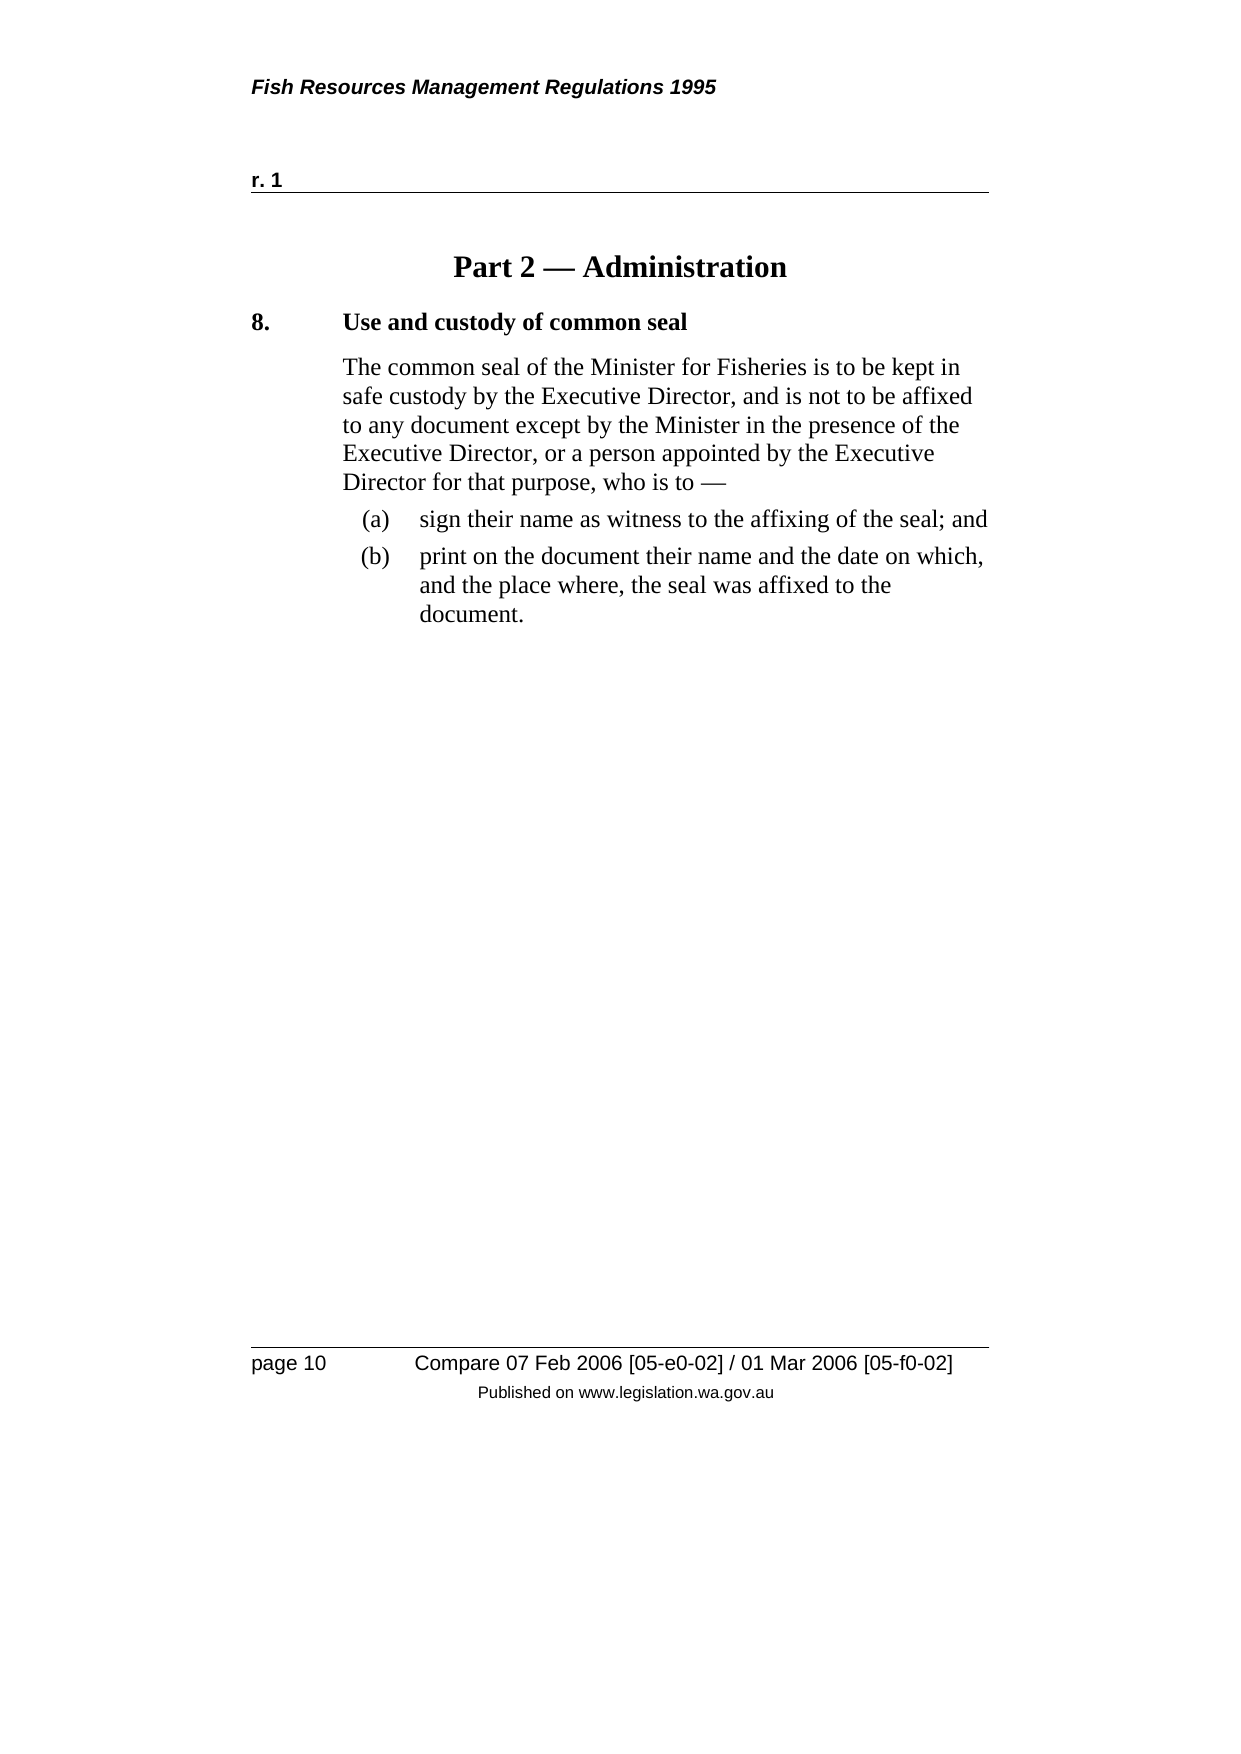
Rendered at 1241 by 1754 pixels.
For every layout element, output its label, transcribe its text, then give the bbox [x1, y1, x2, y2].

text (b) print on the document their name and the date on which, and the place where, the seal was affixed to the document. [251, 541, 989, 628]
text (a) sign their name as witness to the affixing of the seal; and [251, 504, 989, 533]
text The common seal of the Minister for Fisheries is to be kept in safe custody by the Executive Director, and is not to be affixed to any document except by the Minister in the presence of the Executive Director, or a person appointed by the Executive Director for that purpose, who is to — [251, 352, 989, 496]
subtitle 8. Use and custody of common seal [251, 307, 989, 336]
subtitle Part 2 — Administration [251, 248, 989, 284]
